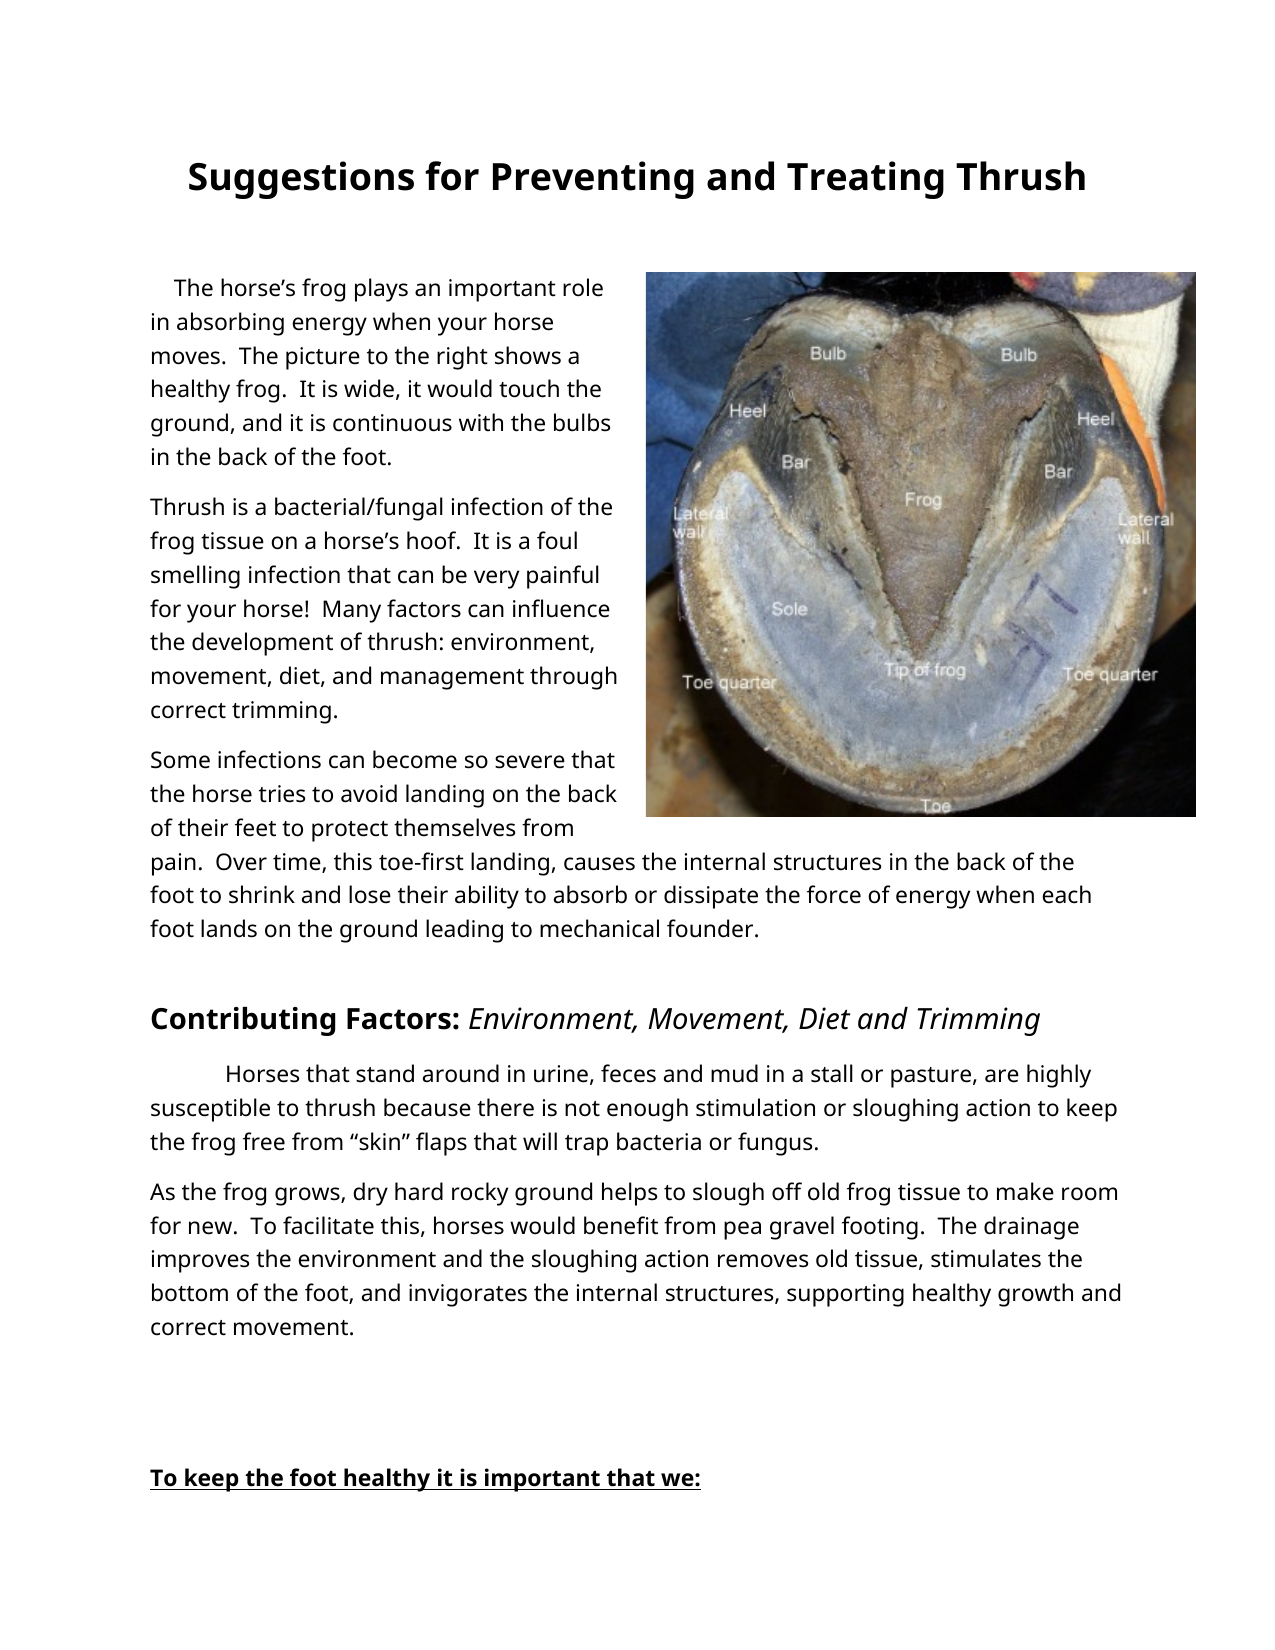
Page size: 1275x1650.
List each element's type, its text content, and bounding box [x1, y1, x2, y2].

text Horses that stand around in urine, feces and mud in a stall or pasture, are highly susceptible to thrush because there is not enough stimulation or sloughing action to keep the frog free from “skin” flaps that will trap bacteria or fungus. [150, 1058, 1125, 1157]
picture [645, 272, 1196, 817]
text To keep the foot healthy it is important that we: [150, 1462, 1125, 1493]
text Some infections can become so severe that the horse tries to avoid landing on the back of their feet to protect themselves from pain. Over time, this toe-first landing, causes the internal structures in the back of the foot to shrink and lose their ability to absorb or dissipate the force of energy when each foot lands on the ground leading to mechanical founder. [150, 744, 1125, 944]
text Suggestions for Preventing and Treating Thrush [150, 150, 1125, 201]
text As the frog grows, dry hard rocky ground helps to slough off old frog tissue to make room for new. To facilitate this, horses would benefit from pea gravel footing. The drainage improves the environment and the sloughing action removes old tissue, stimulates the bottom of the foot, and invigorates the internal structures, supporting healthy growth and correct movement. [150, 1176, 1125, 1342]
text Contributing Factors: Environment, Movement, Diet and Trimming [150, 998, 1125, 1038]
text The horse’s frog plays an important role in absorbing energy when your horse moves. The picture to the right shows a healthy frog. It is wide, it would touch the ground, and it is continuous with the bulbs in the back of the foot. [150, 272, 645, 472]
text Thrush is a bacterial/fungal infection of the frog tissue on a horse’s hoof. It is a foul smelling infection that can be very painful for your horse! Many factors can influence the development of thrush: environment, movement, diet, and management through correct trimming. [150, 491, 645, 725]
